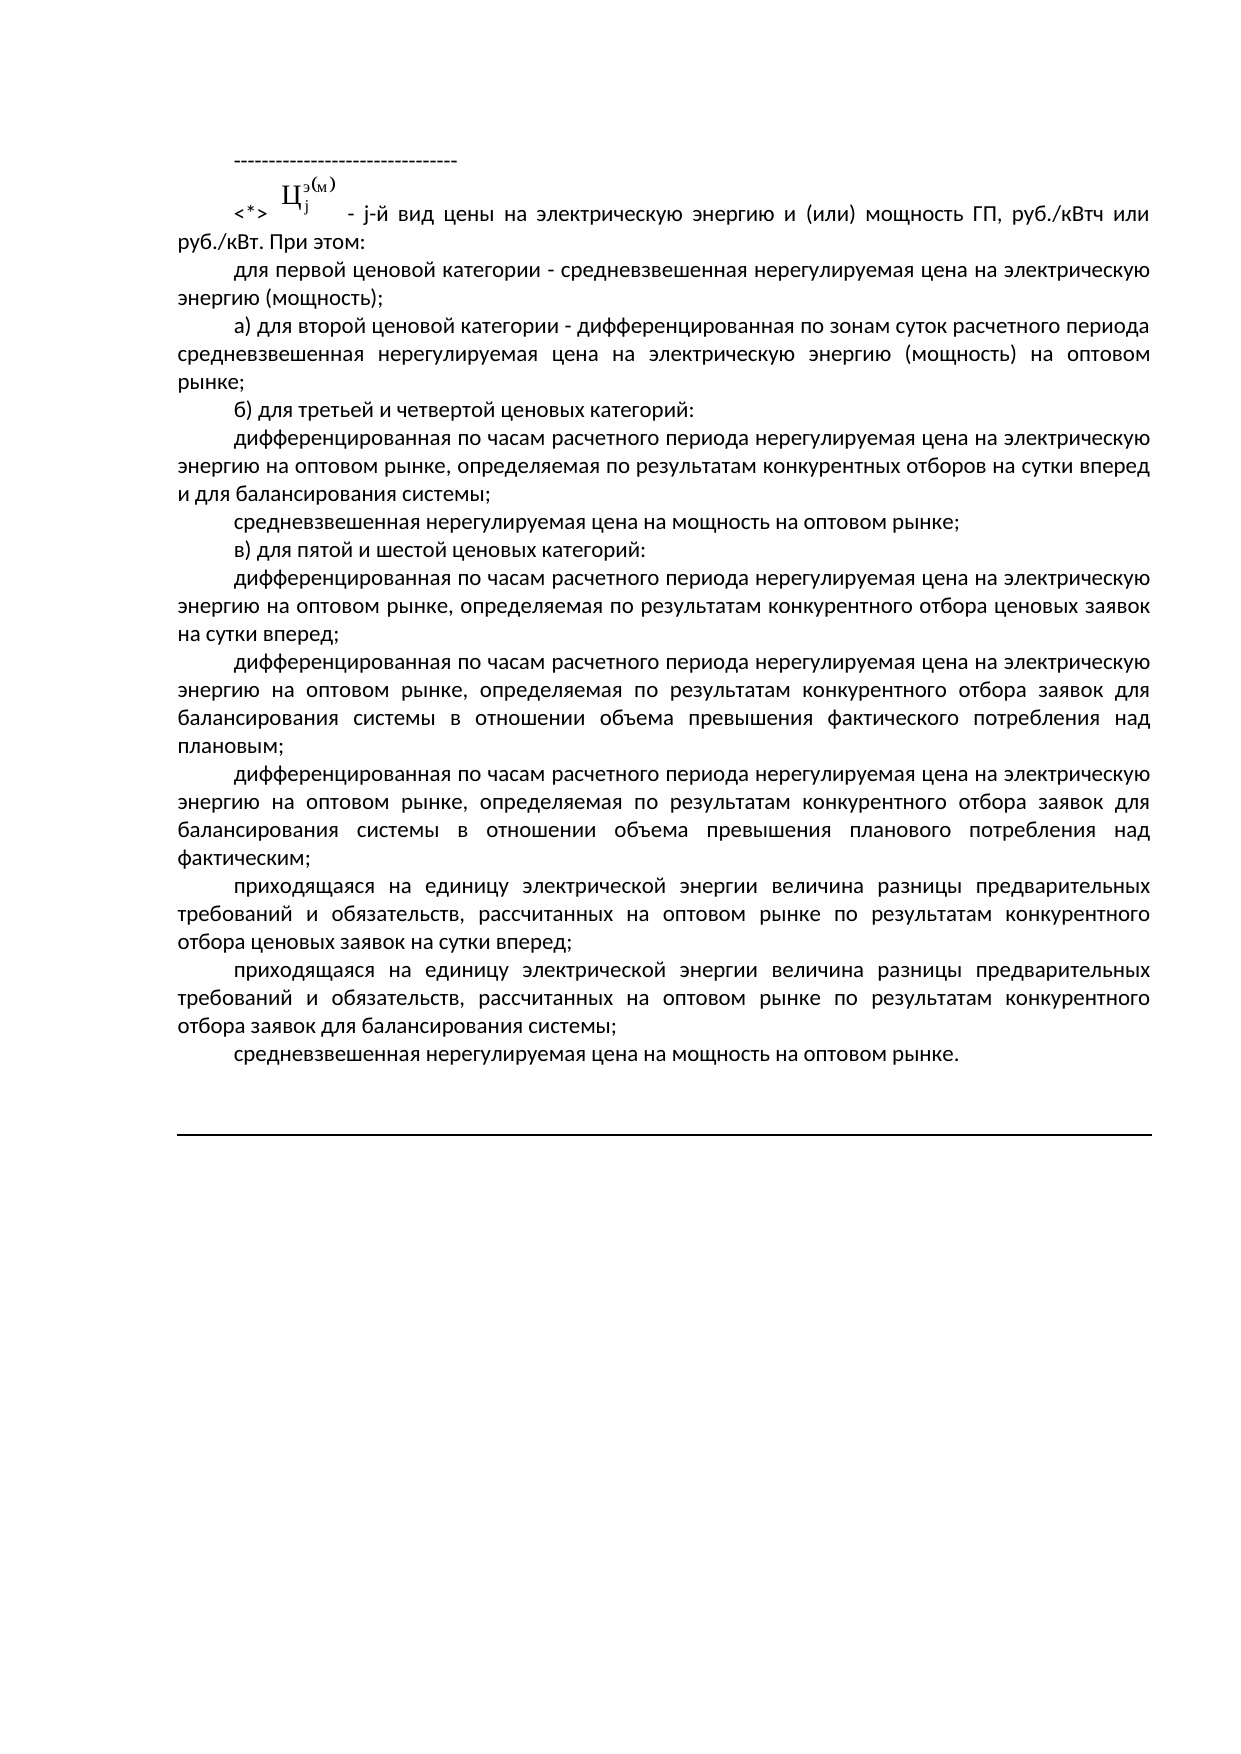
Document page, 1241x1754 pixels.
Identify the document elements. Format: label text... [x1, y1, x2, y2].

text <*> - j-й вид цены на электрическую энергию и (или) мощность ГП, руб./кВтч или руб./кВт. При этом: [177, 174, 1152, 255]
text дифференцированная по часам расчетного периода нерегулируемая цена на электрическую энергию на оптовом рынке, определяемая по результатам конкурентных отборов на сутки вперед и для балансирования системы; [177, 423, 1152, 507]
text средневзвешенная нерегулируемая цена на мощность на оптовом рынке. [177, 1039, 1152, 1067]
text -------------------------------- [177, 146, 1152, 174]
text в) для пятой и шестой ценовых категорий: [177, 535, 1152, 563]
text а) для второй ценовой категории - дифференцированная по зонам суток расчетного периода средневзвешенная нерегулируемая цена на электрическую энергию (мощность) на оптовом рынке; [177, 311, 1152, 395]
text дифференцированная по часам расчетного периода нерегулируемая цена на электрическую энергию на оптовом рынке, определяемая по результатам конкурентного отбора ценовых заявок на сутки вперед; [177, 563, 1152, 647]
text средневзвешенная нерегулируемая цена на мощность на оптовом рынке; [177, 507, 1152, 535]
text приходящаяся на единицу электрической энергии величина разницы предварительных требований и обязательств, рассчитанных на оптовом рынке по результатам конкурентного отбора заявок для балансирования системы; [177, 955, 1152, 1039]
text приходящаяся на единицу электрической энергии величина разницы предварительных требований и обязательств, рассчитанных на оптовом рынке по результатам конкурентного отбора ценовых заявок на сутки вперед; [177, 871, 1152, 955]
text дифференцированная по часам расчетного периода нерегулируемая цена на электрическую энергию на оптовом рынке, определяемая по результатам конкурентного отбора заявок для балансирования системы в отношении объема превышения планового потребления над фактическим; [177, 759, 1152, 871]
text дифференцированная по часам расчетного периода нерегулируемая цена на электрическую энергию на оптовом рынке, определяемая по результатам конкурентного отбора заявок для балансирования системы в отношении объема превышения фактического потребления над плановым; [177, 647, 1152, 759]
text б) для третьей и четвертой ценовых категорий: [177, 395, 1152, 423]
text для первой ценовой категории - средневзвешенная нерегулируемая цена на электрическую энергию (мощность); [177, 255, 1152, 311]
